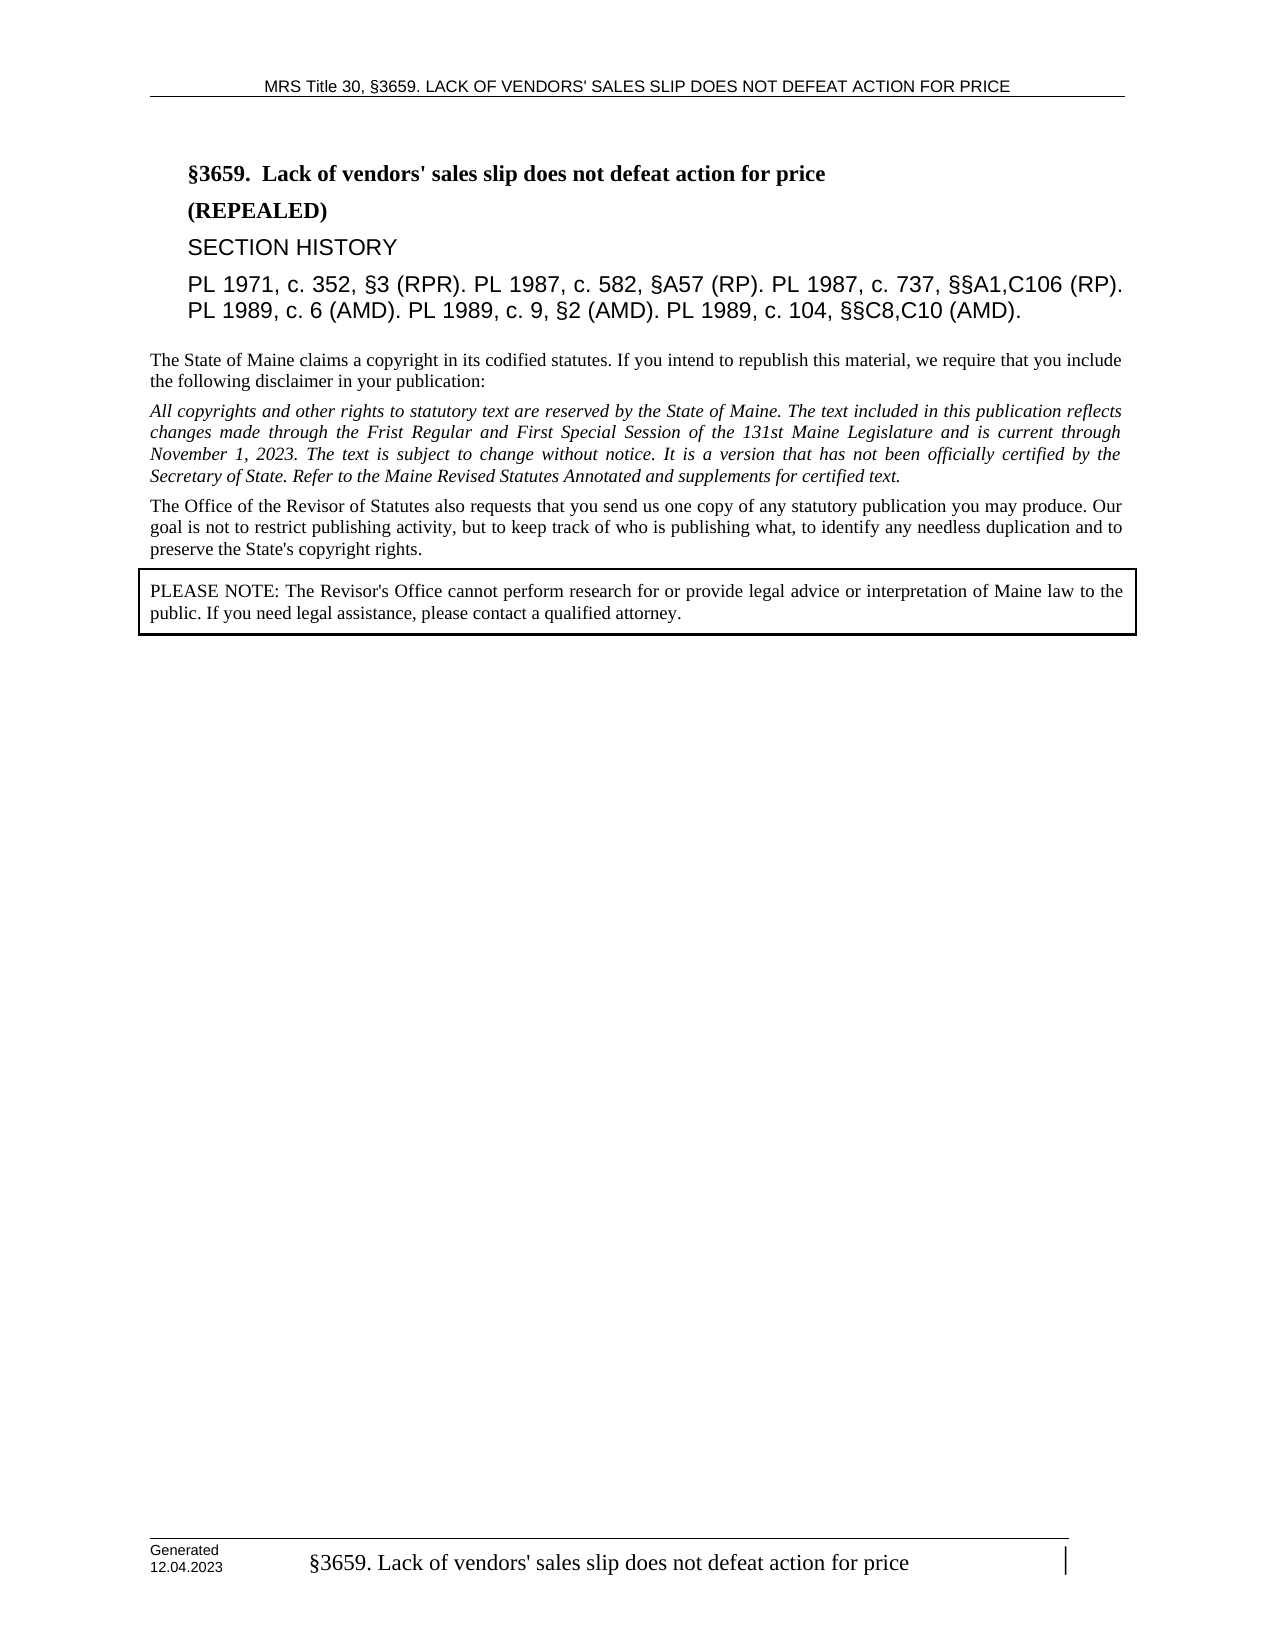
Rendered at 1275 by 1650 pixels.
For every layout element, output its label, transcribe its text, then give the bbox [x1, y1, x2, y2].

text §3659. Lack of vendors' sales slip does not defeat action for price [187, 160, 1125, 187]
text SECTION HISTORY [187, 234, 1125, 260]
text The Office of the Revisor of Statutes also requests that you send us one copy of any statutory publication you may produce. Our goal is not to restrict publishing activity, but to keep track of who is publishing what, to identify any needless duplication and to preserve the State's copyright rights. [150, 494, 1125, 559]
text (REPEALED) [187, 197, 1125, 223]
text The State of Maine claims a copyright in its codified statutes. If you intend to republish this material, we require that you include the following disclaimer in your publication: [150, 348, 1125, 392]
text PLEASE NOTE: The Revisor's Office cannot perform research for or provide legal advice or interpretation of Maine law to the public. If you need legal assistance, please contact a qualified attorney. [140, 570, 1135, 633]
text PL 1971, c. 352, §3 (RPR). PL 1987, c. 582, §A57 (RP). PL 1987, c. 737, §§A1,C106 (RP). PL 1989, c. 6 (AMD). PL 1989, c. 9, §2 (AMD). PL 1989, c. 104, §§C8,C10 (AMD). [187, 271, 1125, 323]
text All copyrights and other rights to statutory text are reserved by the State of Maine. The text included in this publication reflects changes made through the Frist Regular and First Special Session of the 131st Maine Legislature and is current through November 1, 2023 . The text is subject to change without notice. It is a version that has not been officially certified by the Secretary of State. Refer to the Maine Revised Statutes Annotated and supplements for certified text. [150, 400, 1125, 486]
